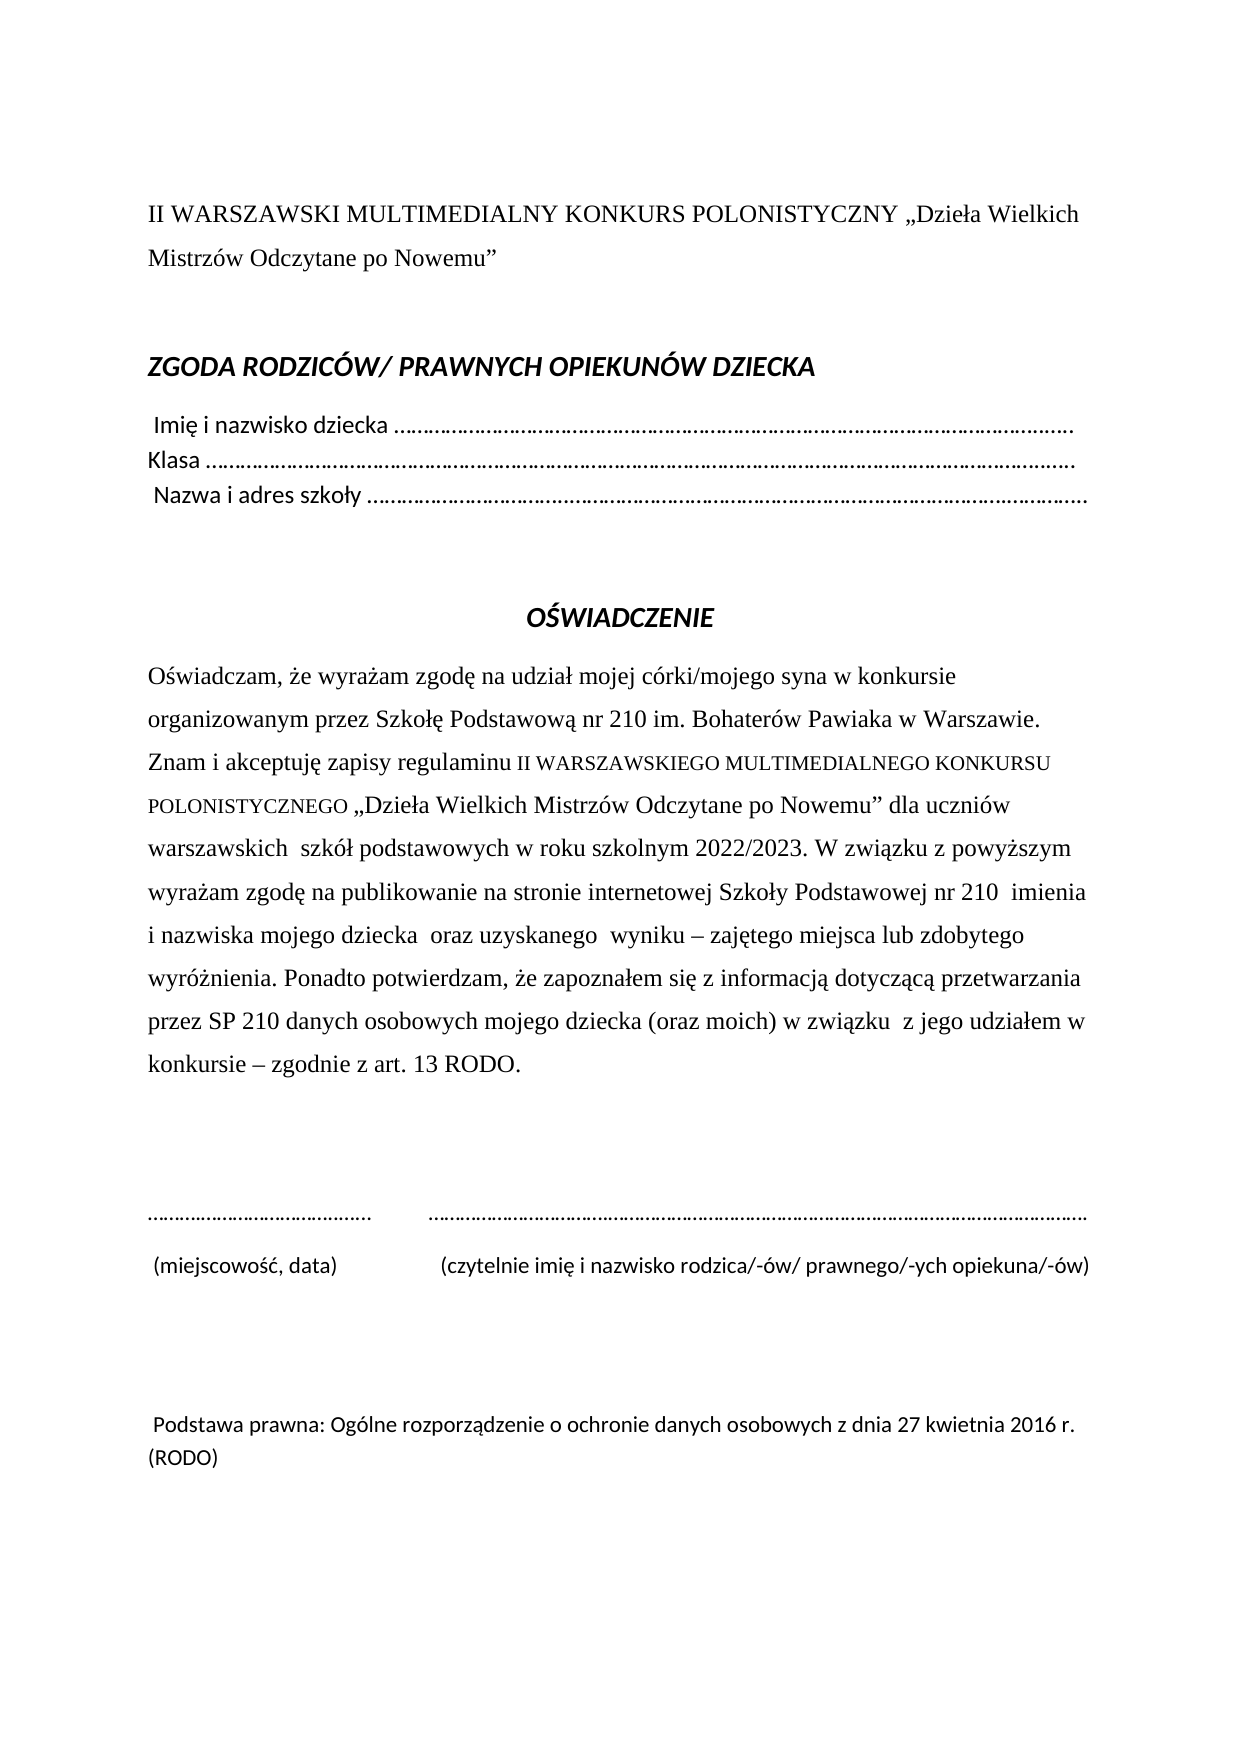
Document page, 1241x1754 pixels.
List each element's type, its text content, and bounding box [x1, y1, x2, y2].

subtitle Oświadczam, że wyrażam zgodę na udział mojej córki/mojego syna w konkursie organizowanym przez Szkołę Podstawową nr 210 im. Bohaterów Pawiaka w Warszawie. Znam i akceptuję zapisy regulaminu II WARSZAWSKIEGO MULTIMEDIALNEGO KONKURSU POLONISTYCZNEGO „Dzieła Wielkich Mistrzów Odczytane po Nowemu” dla uczniów warszawskich szkół podstawowych w roku szkolnym 2022/2023. W związku z powyższym wyrażam zgodę na publikowanie na stronie internetowej Szkoły Podstawowej nr 210 imienia i nazwiska mojego dziecka oraz uzyskanego wyniku – zajętego miejsca lub zdobytego wyróżnienia. Ponadto potwierdzam, że zapoznałem się z informacją dotyczącą przetwarzania przez SP 210 danych osobowych mojego dziecka (oraz moich) w związku z jego udziałem w konkursie – zgodnie z art. 13 RODO. [148, 661, 1093, 1078]
text (miejscowość, data) (czytelnie imię i nazwisko rodzica/-ów/ prawnego/-ych opiekuna/-ów) [148, 1251, 1093, 1279]
text Podstawa prawna: Ogólne rozporządzenie o ochronie danych osobowych z dnia 27 kwietnia 2016 r. (RODO) [148, 1410, 1093, 1471]
subtitle II WARSZAWSKI MULTIMEDIALNY KONKURS POLONISTYCZNY „Dzieła Wielkich Mistrzów Odczytane po Nowemu” [148, 199, 1093, 271]
text Imię i nazwisko dziecka …………………………………………………………………………………………………..….. Klasa ………………………………………………………………………………………………………………………………..….. Nazwa i adres szkoły ……………………………..………………………………………………………………….………….. [148, 409, 1093, 574]
text ……….……………………..…... …………………………….………………………………………………………………………………. [148, 1198, 1093, 1226]
text OŚWIADCZENIE [148, 599, 1093, 635]
text ZGODA RODZICÓW/ PRAWNYCH OPIEKUNÓW DZIECKA [148, 348, 1093, 383]
